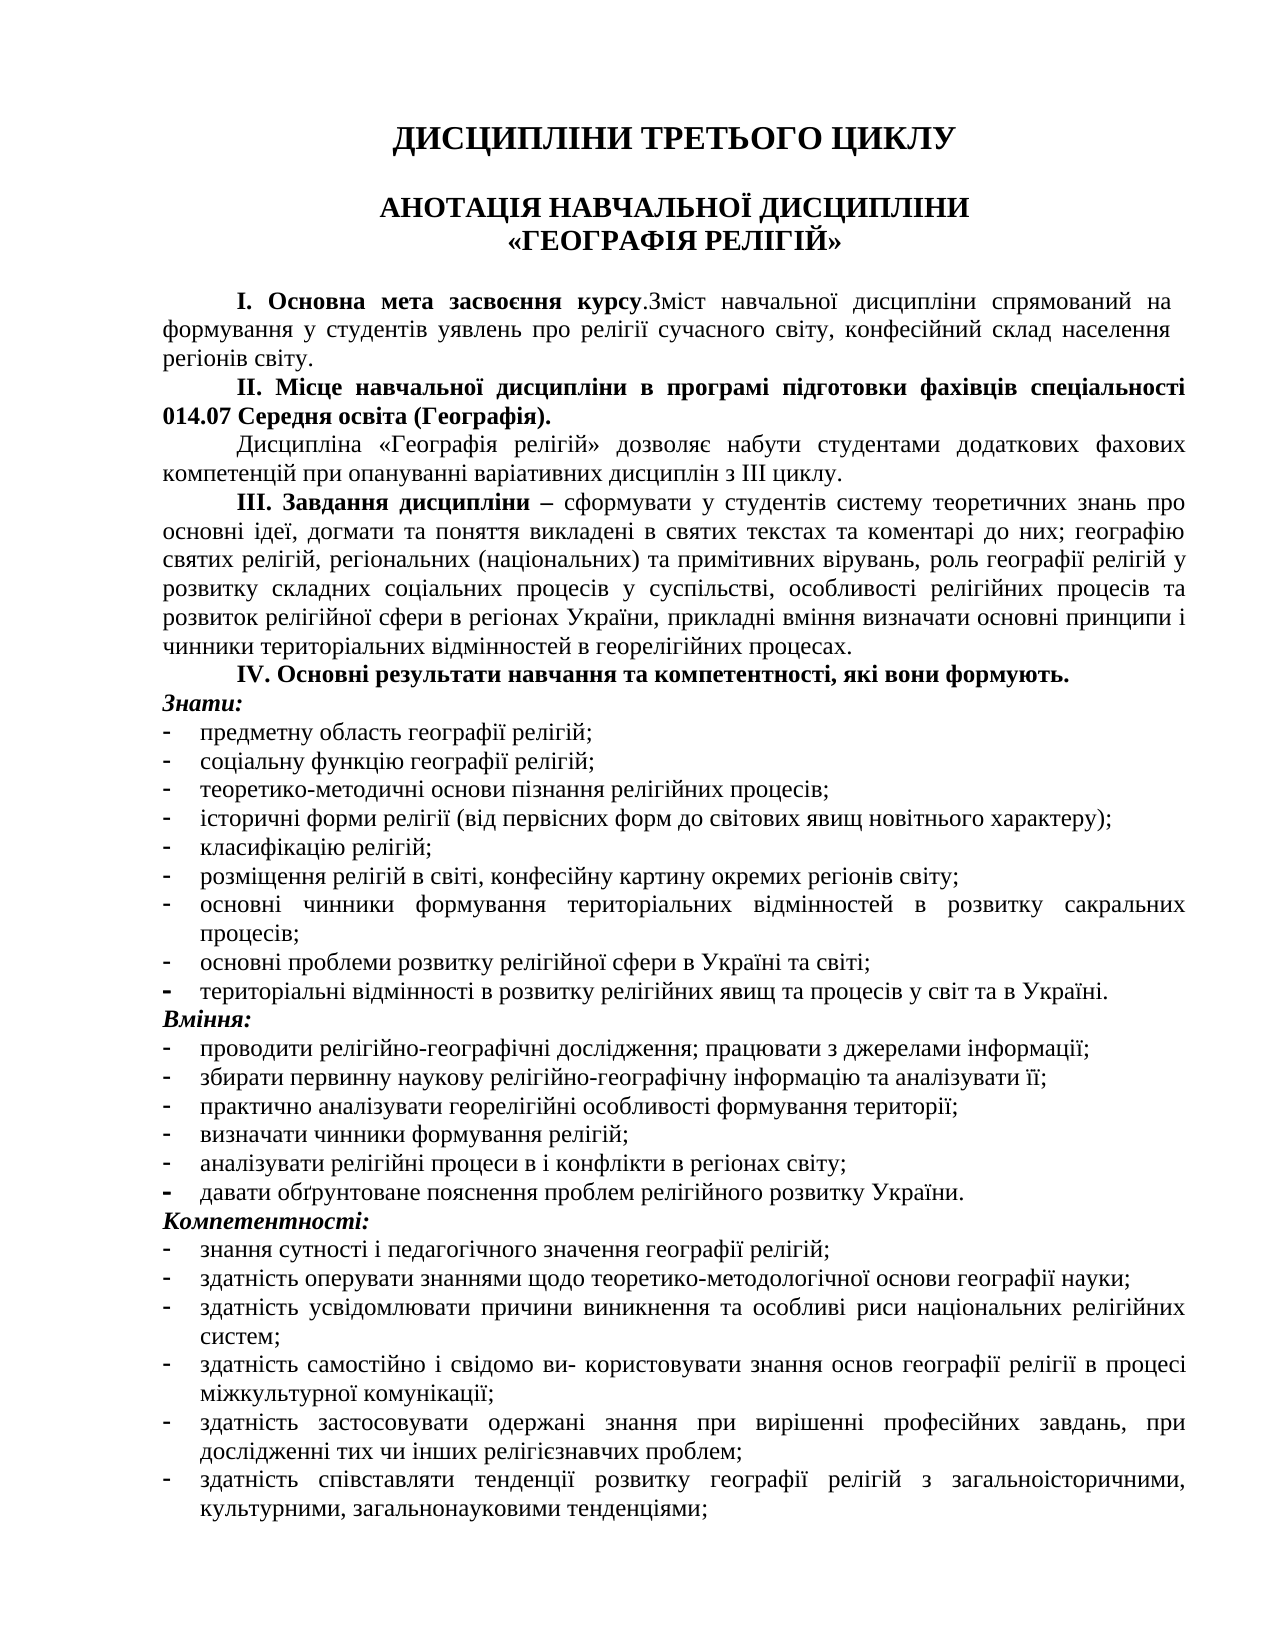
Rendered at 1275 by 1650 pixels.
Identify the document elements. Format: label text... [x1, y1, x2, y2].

list основні чинники формування територіальних відмінностей в розвитку сакральних процесів; [162, 889, 1186, 947]
list здатність співставляти тенденції розвитку географії релігій з загальноісторичними, культурними, загальнонауковими тенденціями; [162, 1464, 1186, 1522]
text IV. Основні результати навчання та компетентності, які вони формують. [162, 659, 1186, 688]
list основні проблеми розвитку релігійної сфери в Україні та світі; [162, 947, 1186, 976]
text ІІІ. Завдання дисципліни – сформувати у студентів систему теоретичних знань про основні ідеї, догмати та поняття викладені в святих текстах та коментарі до них; географію святих релігій, регіональних (національних) та примітивних вірувань, роль географії релігій у розвитку складних соціальних процесів у суспільстві, особливості релігійних процесів та розвиток релігійної сфери в регіонах України, прикладні вміння визначати основні принципи і чинники територіальних відмінностей в георелігійних процесах. [162, 487, 1186, 659]
list предметну область географії релігій; [162, 717, 1186, 746]
list давати обґрунтоване пояснення проблем релігійного розвитку України. [162, 1177, 1186, 1206]
list визначати чинники формування релігій; [162, 1119, 1186, 1148]
text Знати: [162, 688, 1186, 717]
list історичні форми релігії (від первісних форм до світових явищ новітнього характеру); [162, 803, 1186, 832]
list знання сутності і педагогічного значення географії релігій; [162, 1234, 1186, 1263]
list здатність оперувати знаннями щодо теоретико-методологічної основи географії науки; [162, 1263, 1186, 1292]
text «ГЕОГРАФІЯ РЕЛІГІЙ» [162, 223, 1186, 257]
list соціальну функцію географії релігій; [162, 746, 1186, 774]
list аналізувати релігійні процеси в і конфлікти в регіонах світу; [162, 1148, 1186, 1177]
list класифікацію релігій; [162, 832, 1186, 861]
list теоретико-методичні основи пізнання релігійних процесів; [162, 774, 1186, 803]
text Вміння: [162, 1004, 1186, 1033]
list розміщення релігій в світі, конфесійну картину окремих регіонів світу; [162, 861, 1186, 889]
list здатність самостійно і свідомо ви- користовувати знання основ географії релігії в процесі міжкультурної комунікації; [162, 1349, 1186, 1407]
list здатність усвідомлювати причини виникнення та особливі риси національних релігійних систем; [162, 1292, 1186, 1349]
text Компетентності: [162, 1206, 1186, 1234]
list практично аналізувати георелігійні особливості формування території; [162, 1091, 1186, 1119]
text І. Основна мета засвоєння курсу.Зміст навчальної дисципліни спрямований на формування у студентів уявлень про релігії сучасного світу, конфесійний склад населення регіонів світу. [162, 286, 1172, 372]
text ІІ. Місце навчальної дисципліни в програмі підготовки фахівців спеціальності 014.07 Середня освіта (Географія). [162, 372, 1186, 429]
text ДИСЦИПЛІНИ ТРЕТЬОГО ЦИКЛУ [162, 118, 1186, 156]
list збирати первинну наукову релігійно-географічну інформацію та аналізувати її; [162, 1062, 1186, 1091]
text АНОТАЦІЯ НАВЧАЛЬНОЇ ДИСЦИПЛІНИ [162, 190, 1186, 223]
text Дисципліна «Географія релігій» дозволяє набути студентами додаткових фахових компетенцій при опануванні варіативних дисциплін з ІІІ циклу. [162, 429, 1186, 487]
list проводити релігійно-географічні дослідження; працювати з джерелами інформації; [162, 1033, 1186, 1062]
list територіальні відмінності в розвитку релігійних явищ та процесів у світ та в Україні. [162, 976, 1186, 1004]
list здатність застосовувати одержані знання при вирішенні професійних завдань, при дослідженні тих чи інших релігієзнавчих проблем; [162, 1407, 1186, 1464]
